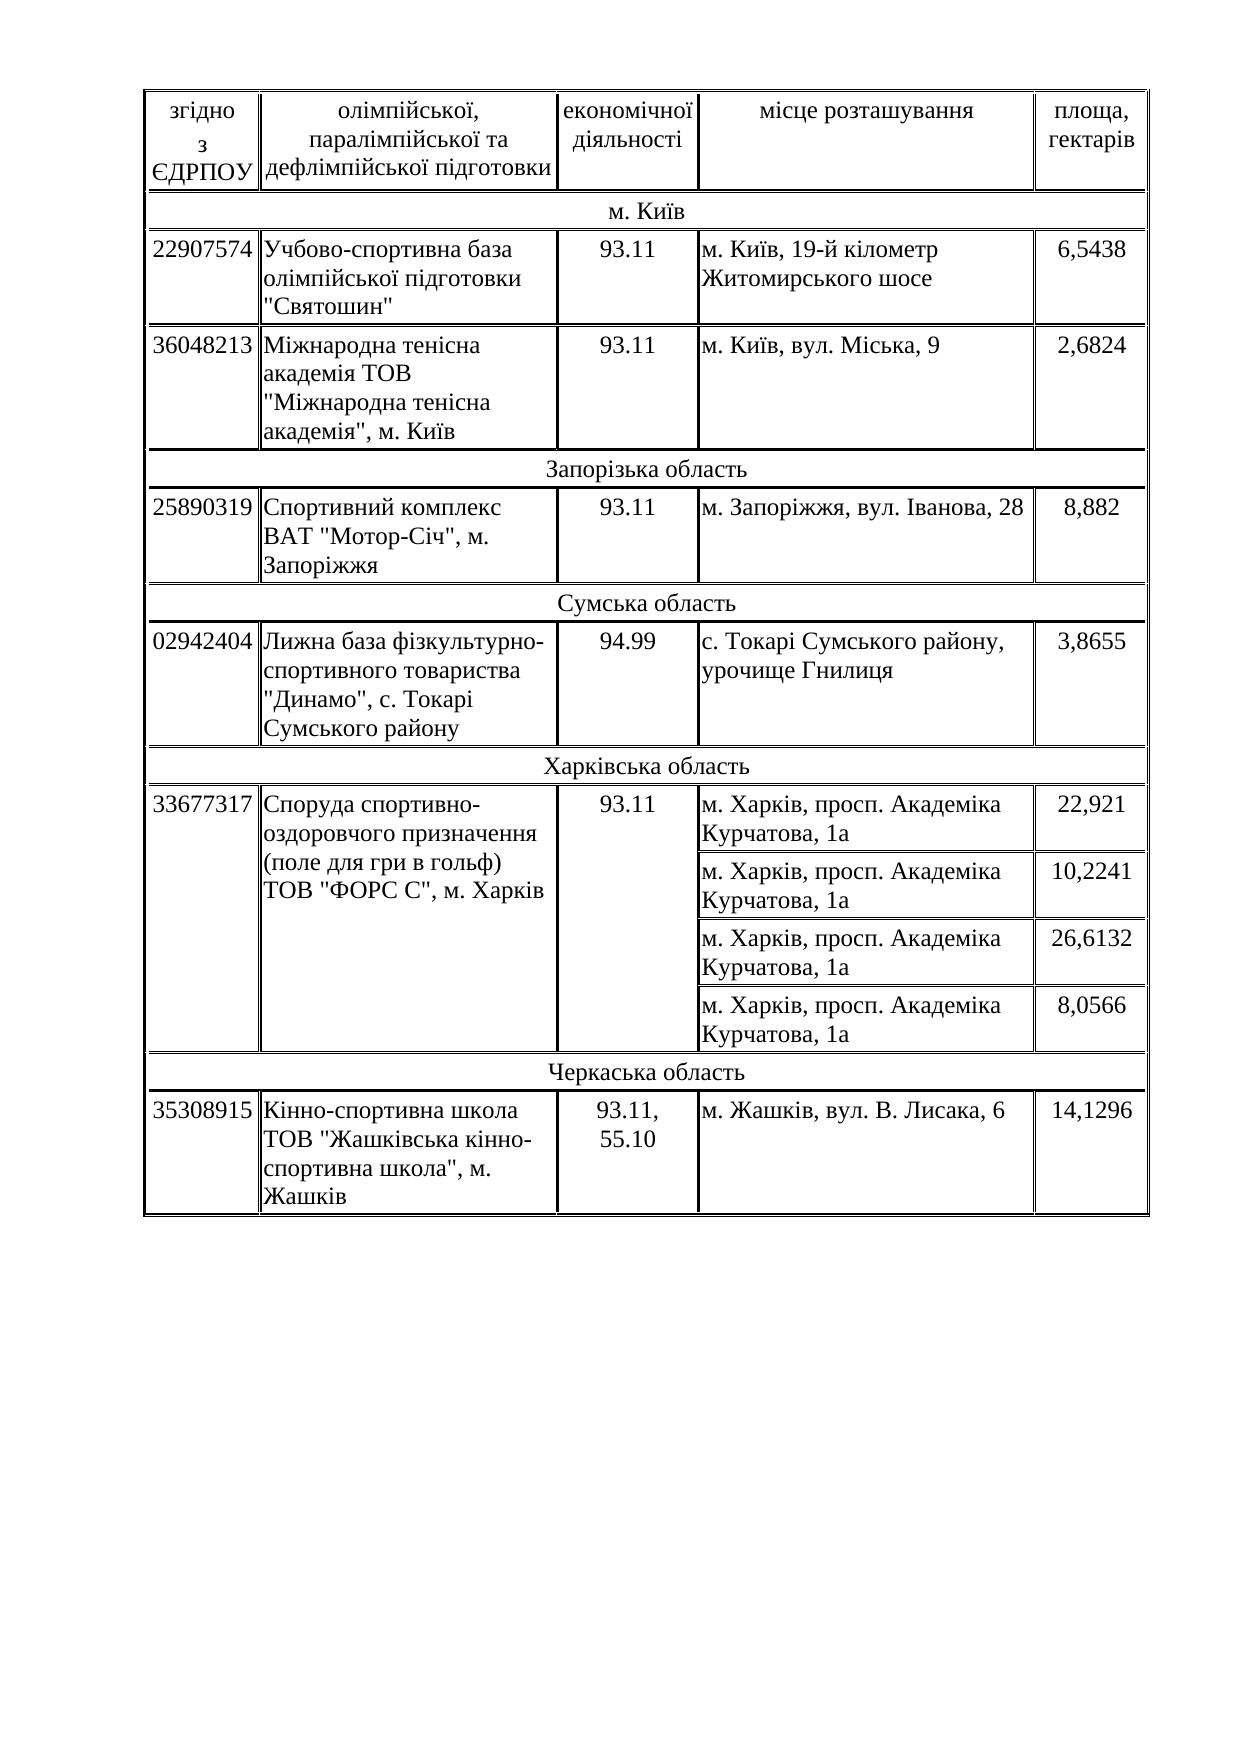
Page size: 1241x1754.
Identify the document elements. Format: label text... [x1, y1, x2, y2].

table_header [557, 92, 698, 189]
table_cell місце розташування [698, 92, 1034, 189]
table_cell м. Жашків, вул. В. Лисака, 6 [698, 1092, 1034, 1213]
table_cell м. Харків, просп. Академіка Курчатова, 1а [700, 920, 1033, 984]
table_cell Споруда спортивно-оздоровчого призначення (поле для гри в гольф) ТОВ "ФОРС С", м. Харків [262, 786, 556, 1051]
table_cell 22907574 [145, 228, 260, 323]
table_cell Сумська область [145, 582, 1148, 620]
table_cell м. Київ, вул. Міська, 9 [700, 327, 1033, 448]
table_cell м. Київ [146, 189, 1147, 228]
table_cell 8,0566 [1035, 984, 1148, 1051]
table_cell 6,5438 [1035, 228, 1148, 323]
table_cell 93.11, 55.10 [557, 1092, 698, 1213]
table_cell с. Токарі Сумського району, урочище Гнилиця [700, 623, 1033, 744]
table_cell 22,921 [1035, 783, 1148, 850]
table_cell 93.11 [559, 786, 697, 1051]
table_cell 8,882 [1036, 486, 1147, 582]
table_cell 35308915 [146, 1089, 260, 1213]
table_cell Спортивний комплекс ВАТ "Мотор-Січ", м. Запоріжжя [262, 489, 556, 582]
table_cell м. Київ, 19-й кілометр Житомирського шосе [700, 231, 1033, 323]
table_cell 2,6824 [1036, 323, 1147, 448]
table_cell 10,2241 [1035, 850, 1148, 917]
table_cell 94.99 [559, 623, 697, 744]
table_cell Кінно-спортивна школа ТОВ "Жашківська кінно-спортивна школа", м. Жашків [260, 1092, 557, 1213]
table_cell площа, гектарів [1035, 89, 1148, 189]
table_cell м. Харків, просп. Академіка Курчатова, 1а [700, 987, 1033, 1051]
table_cell Міжнародна тенісна академія ТОВ "Міжнародна тенісна академія", м. Київ [262, 327, 556, 448]
table_cell 93.11 [559, 327, 697, 448]
table_cell 14,1296 [1035, 1089, 1147, 1213]
table_cell 3,8655 [1036, 620, 1147, 744]
table_cell м. Харків, просп. Академіка Курчатова, 1а [700, 853, 1033, 917]
table_header Код згідно з ЄДРПОУ [146, 90, 260, 189]
table_cell 25890319 [146, 486, 258, 582]
table_cell 02942404 [146, 620, 258, 744]
table_cell 93.11 [559, 231, 697, 323]
table_cell м. Харків, просп. Академіка Курчатова, 1а [700, 786, 1033, 850]
table_cell 33677317 [145, 783, 260, 1051]
table_cell Запорізька область [145, 448, 1148, 486]
table_cell 93.11 [559, 489, 697, 582]
table_cell Учбово-спортивна база олімпійської підготовки "Святошин" [262, 231, 556, 323]
table_cell Лижна база фізкультурно-спортивного товариства "Динамо", с. Токарі Сумського району [262, 623, 556, 744]
table_cell м. Запоріжжя, вул. Іванова, 28 [700, 489, 1033, 582]
table_cell 36048213 [146, 323, 258, 448]
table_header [260, 90, 557, 189]
table_cell Харківська область [146, 745, 1147, 783]
table_cell Черкаська область [145, 1051, 1148, 1089]
table_cell 26,6132 [1035, 917, 1148, 984]
